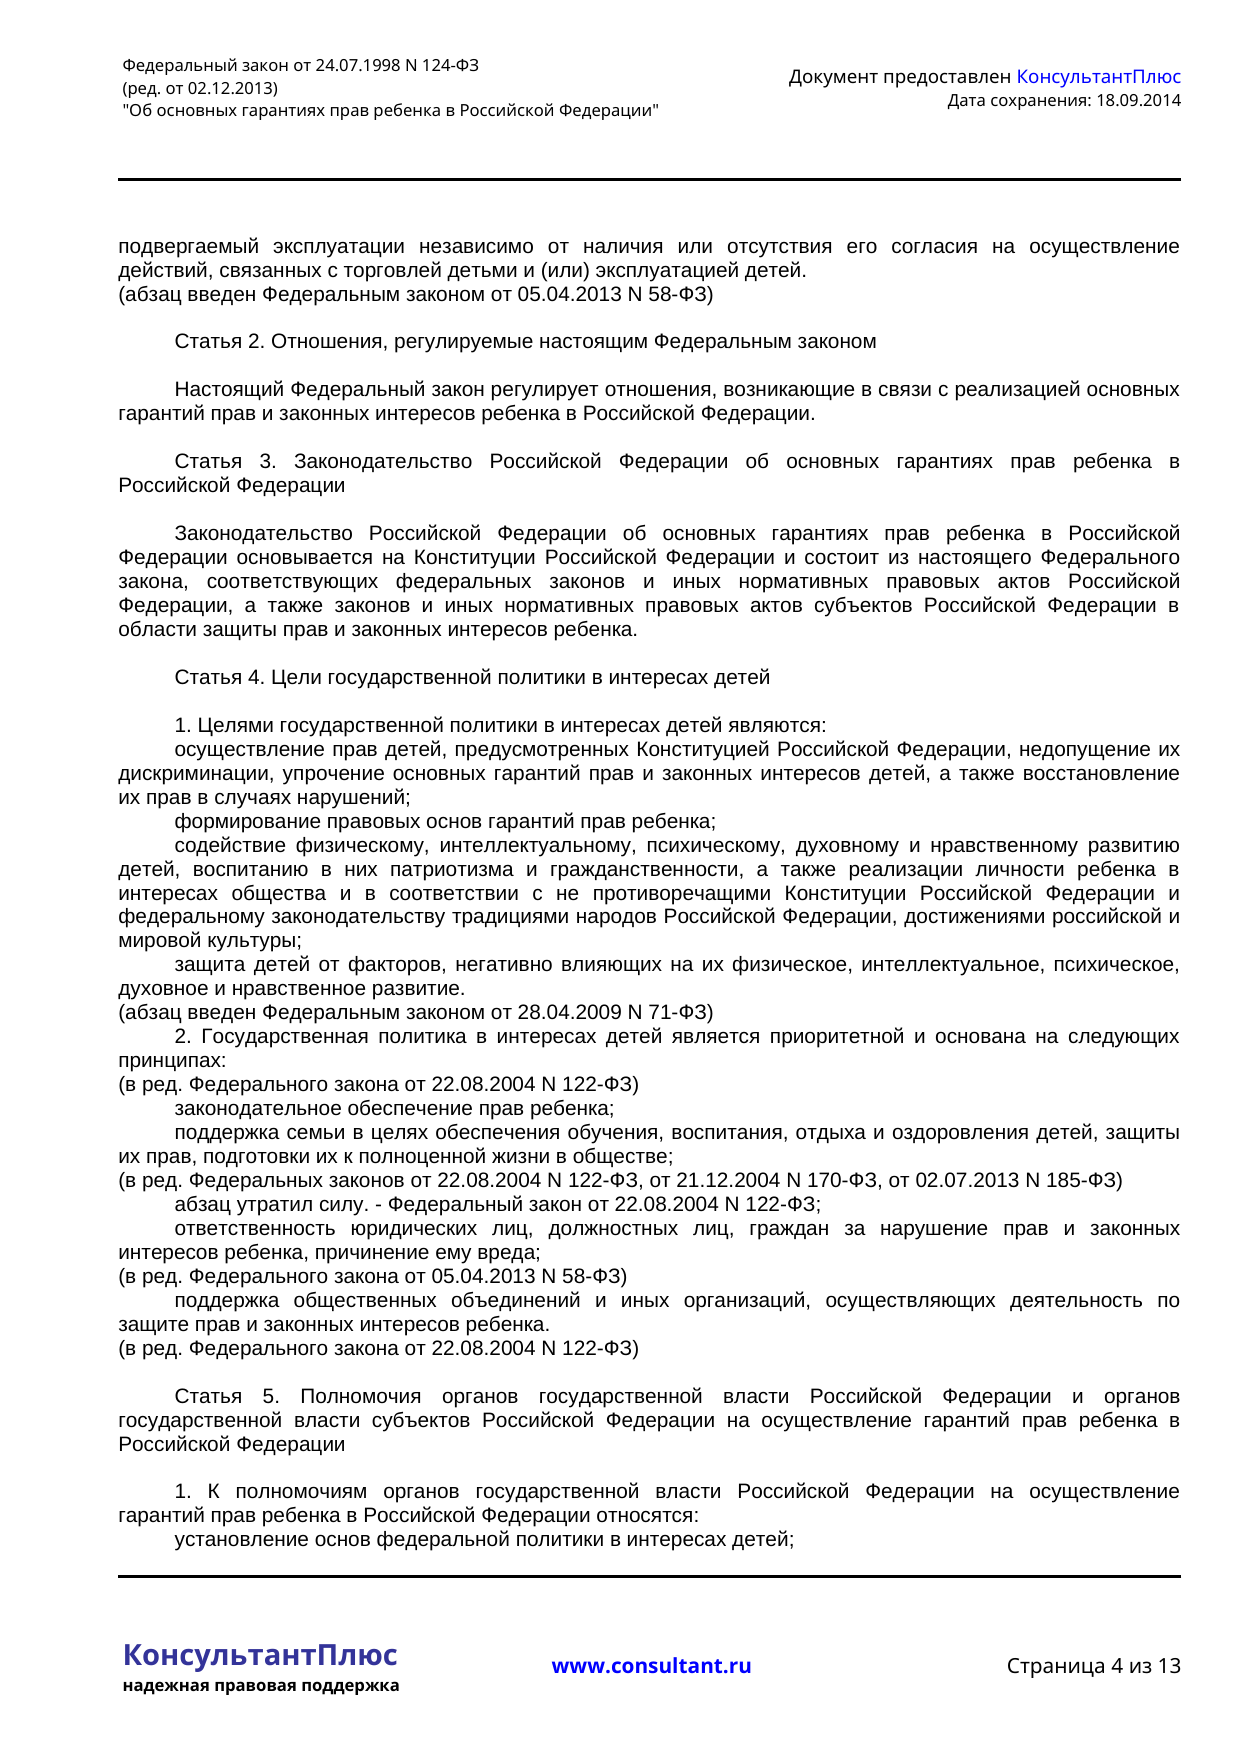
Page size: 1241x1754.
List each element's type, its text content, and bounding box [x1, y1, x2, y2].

text абзац утратил силу. - Федеральный закон от 22.08.2004 N 122-ФЗ; [118, 1192, 1181, 1216]
text Настоящий Федеральный закон регулирует отношения, возникающие в связи с реализацией основных гарантий прав и законных интересов ребенка в Российской Федерации. [118, 377, 1181, 425]
text ответственность юридических лиц, должностных лиц, граждан за нарушение прав и законных интересов ребенка, причинение ему вреда; [118, 1216, 1181, 1264]
text защита детей от факторов, негативно влияющих на их физическое, интеллектуальное, психическое, духовное и нравственное развитие. [118, 952, 1181, 1000]
text (в ред. Федеральных законов от 22.08.2004 N 122-ФЗ, от 21.12.2004 N 170-ФЗ, от 02.07.2013 N 185-ФЗ) [118, 1168, 1181, 1192]
text поддержка общественных объединений и иных организаций, осуществляющих деятельность по защите прав и законных интересов ребенка. [118, 1288, 1181, 1336]
text Законодательство Российской Федерации об основных гарантиях прав ребенка в Российской Федерации основывается на Конституции Российской Федерации и состоит из настоящего Федерального закона, соответствующих федеральных законов и иных нормативных правовых актов Российской Федерации, а также законов и иных нормативных правовых актов субъектов Российской Федерации в области защиты прав и законных интересов ребенка. [118, 521, 1181, 641]
text (в ред. Федерального закона от 22.08.2004 N 122-ФЗ) [118, 1336, 1181, 1359]
text (в ред. Федерального закона от 05.04.2013 N 58-ФЗ) [118, 1264, 1181, 1288]
text 1. К полномочиям органов государственной власти Российской Федерации на осуществление гарантий прав ребенка в Российской Федерации относятся: [118, 1479, 1181, 1527]
text Статья 5. Полномочия органов государственной власти Российской Федерации и органов государственной власти субъектов Российской Федерации на осуществление гарантий прав ребенка в Российской Федерации [118, 1383, 1181, 1455]
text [118, 233, 1181, 281]
text 1. Целями государственной политики в интересах детей являются: [118, 713, 1181, 737]
text (абзац введен Федеральным законом от 28.04.2009 N 71-ФЗ) [118, 1000, 1181, 1024]
text (в ред. Федерального закона от 22.08.2004 N 122-ФЗ) [118, 1072, 1181, 1096]
text законодательное обеспечение прав ребенка; [118, 1096, 1181, 1120]
text установление основ федеральной политики в интересах детей; [118, 1527, 1181, 1551]
text Статья 3. Законодательство Российской Федерации об основных гарантиях прав ребенка в Российской Федерации [118, 449, 1181, 497]
text 2. Государственная политика в интересах детей является приоритетной и основана на следующих принципах: [118, 1024, 1181, 1072]
text (абзац введен Федеральным законом от 05.04.2013 N 58-ФЗ) [118, 281, 1181, 305]
text содействие физическому, интеллектуальному, психическому, духовному и нравственному развитию детей, воспитанию в них патриотизма и гражданственности, а также реализации личности ребенка в интересах общества и в соответствии с не противоречащими Конституции Российской Федерации и федеральному законодательству традициями народов Российской Федерации, достижениями российской и мировой культуры; [118, 832, 1181, 952]
text поддержка семьи в целях обеспечения обучения, воспитания, отдыха и оздоровления детей, защиты их прав, подготовки их к полноценной жизни в обществе; [118, 1120, 1181, 1168]
text осуществление прав детей, предусмотренных Конституцией Российской Федерации, недопущение их дискриминации, упрочение основных гарантий прав и законных интересов детей, а также восстановление их прав в случаях нарушений; [118, 737, 1181, 808]
text формирование правовых основ гарантий прав ребенка; [118, 808, 1181, 832]
text Статья 4. Цели государственной политики в интересах детей [118, 665, 1181, 689]
text Статья 2. Отношения, регулируемые настоящим Федеральным законом [118, 329, 1181, 353]
